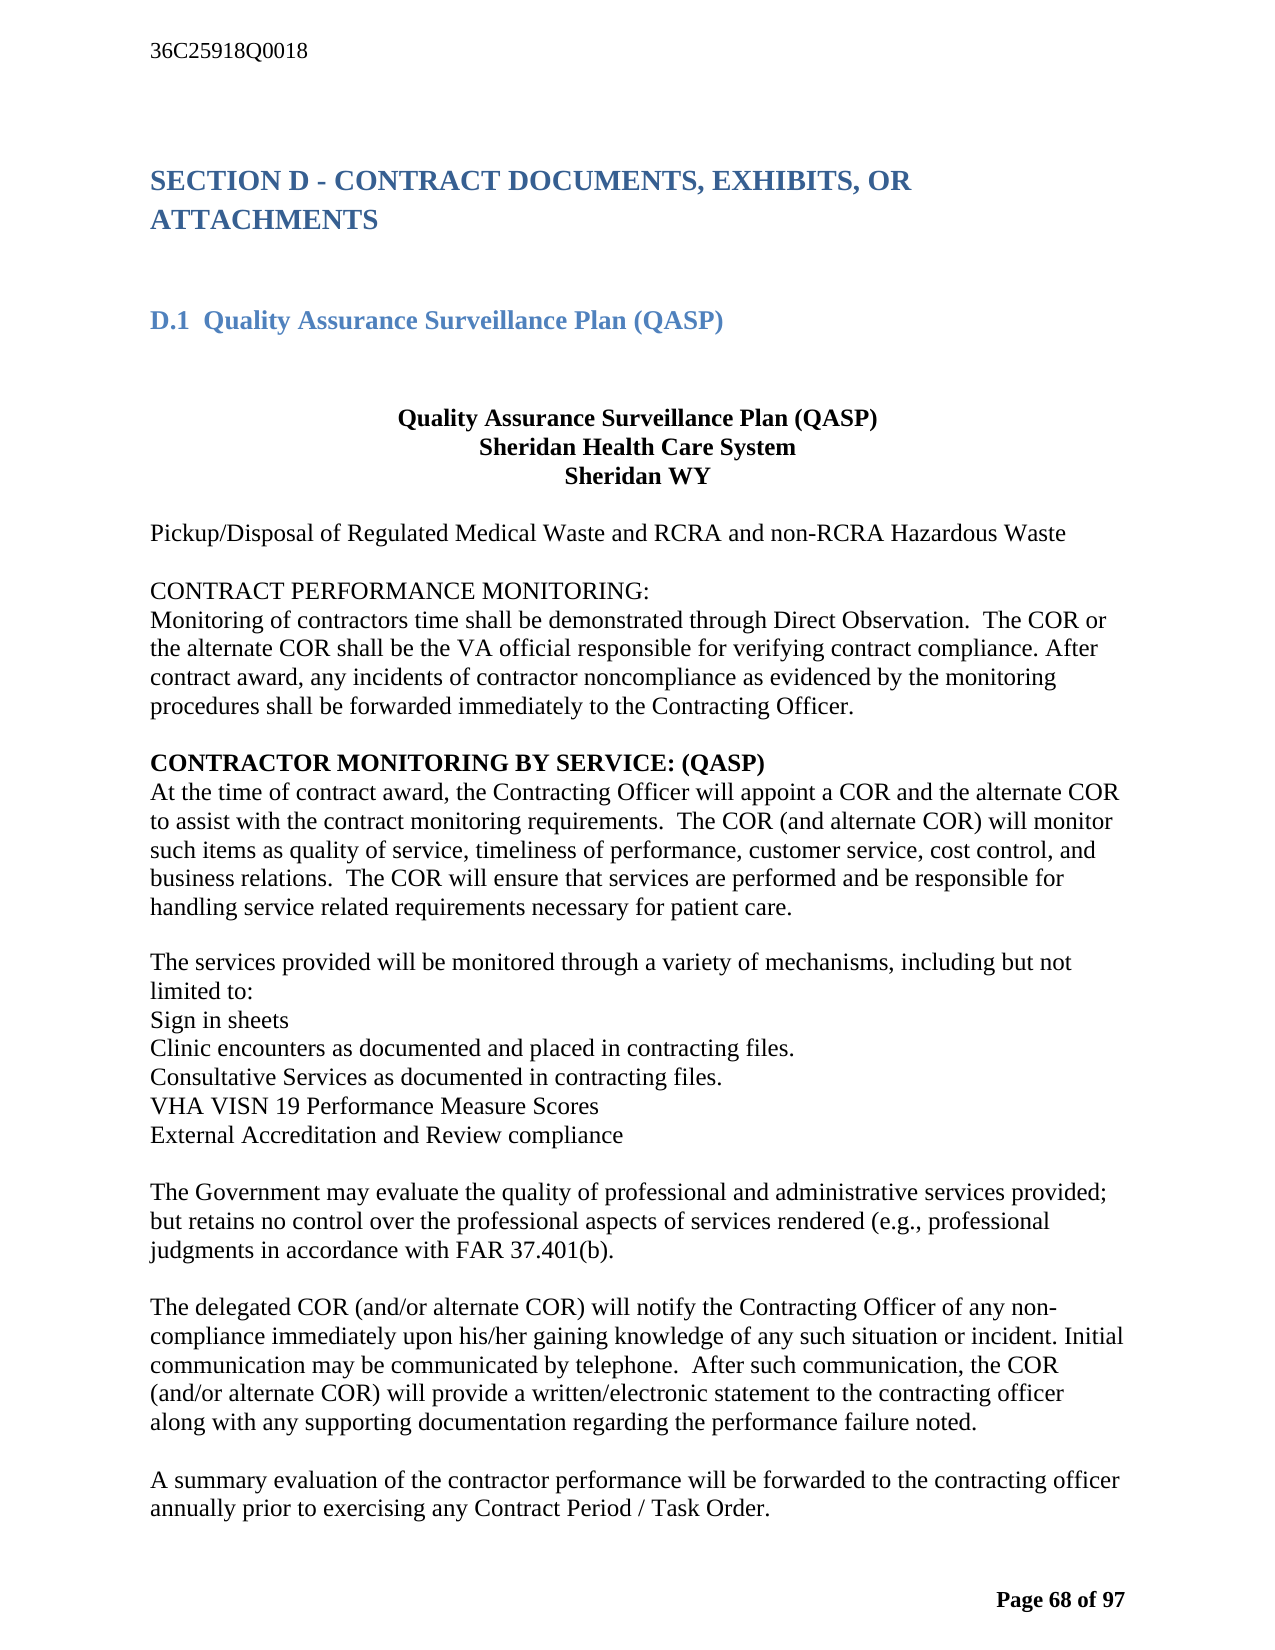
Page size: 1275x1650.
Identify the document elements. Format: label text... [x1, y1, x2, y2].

text The services provided will be monitored through a variety of mechanisms, including but not limited to: [150, 947, 1125, 1005]
text Sign in sheets [150, 1005, 1125, 1033]
text The delegated COR (and/or alternate COR) will notify the Contracting Officer of any non-compliance immediately upon his/her gaining knowledge of any such situation or incident. Initial communication may be communicated by telephone. After such communication, the COR (and/or alternate COR) will provide a written/electronic statement to the contracting officer along with any supporting documentation regarding the performance failure noted. [150, 1292, 1125, 1436]
text CONTRACT PERFORMANCE MONITORING: [150, 576, 1125, 605]
text CONTRACTOR MONITORING BY SERVICE: (QASP) [150, 748, 1125, 777]
text VHA VISN 19 Performance Measure Scores [150, 1091, 1125, 1120]
subtitle D.1 Quality Assurance Surveillance Plan (QASP) [150, 304, 1125, 335]
text Consultative Services as documented in contracting files. [150, 1062, 1125, 1091]
text Pickup/Disposal of Regulated Medical Waste and RCRA and non-RCRA Hazardous Waste [150, 518, 1125, 547]
text Sheridan Health Care System [150, 432, 1125, 461]
text A summary evaluation of the contractor performance will be forwarded to the contracting officer annually prior to exercising any Contract Period / Task Order. [150, 1465, 1125, 1522]
text At the time of contract award, the Contracting Officer will appoint a COR and the alternate COR to assist with the contract monitoring requirements. The COR (and alternate COR) will monitor such items as quality of service, timeliness of performance, customer service, cost control, and business relations. The COR will ensure that services are performed and be responsible for handling service related requirements necessary for patient care. [150, 777, 1125, 921]
text Monitoring of contractors time shall be demonstrated through Direct Observation. The COR or the alternate COR shall be the VA official responsible for verifying contract compliance. After contract award, any incidents of contractor noncompliance as evidenced by the monitoring procedures shall be forwarded immediately to the Contracting Officer. [150, 605, 1125, 720]
subtitle SECTION D - CONTRACT DOCUMENTS, EXHIBITS, OR ATTACHMENTS [150, 163, 1125, 236]
text Quality Assurance Surveillance Plan (QASP) [150, 403, 1125, 432]
text Clinic encounters as documented and placed in contracting files. [150, 1033, 1125, 1062]
text External Accreditation and Review compliance [150, 1120, 1125, 1148]
text The Government may evaluate the quality of professional and administrative services provided; but retains no control over the professional aspects of services rendered (e.g., professional judgments in accordance with FAR 37.401(b). [150, 1177, 1125, 1263]
text Sheridan WY [150, 461, 1125, 490]
